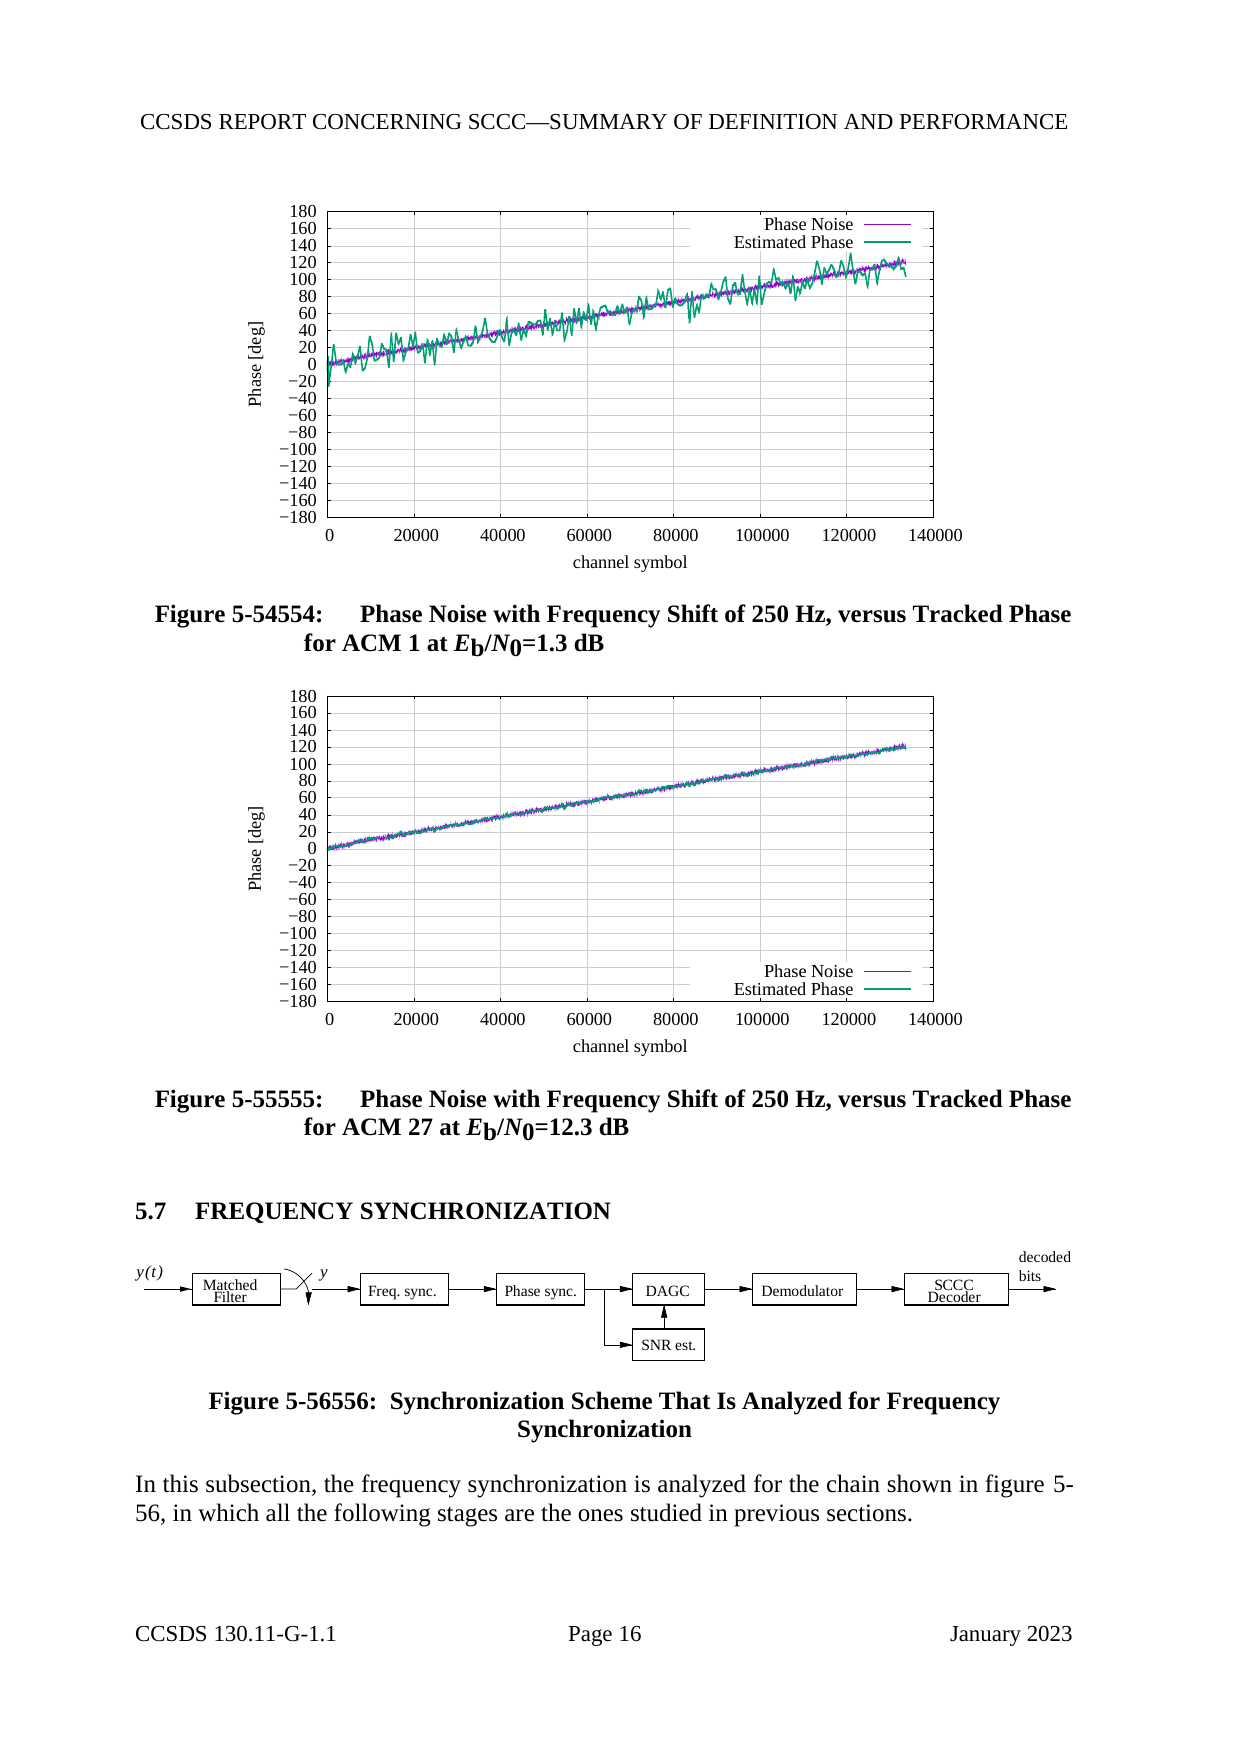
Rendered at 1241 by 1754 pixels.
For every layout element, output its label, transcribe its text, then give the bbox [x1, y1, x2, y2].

subtitle Frequency synchronization [135, 1196, 1074, 1225]
